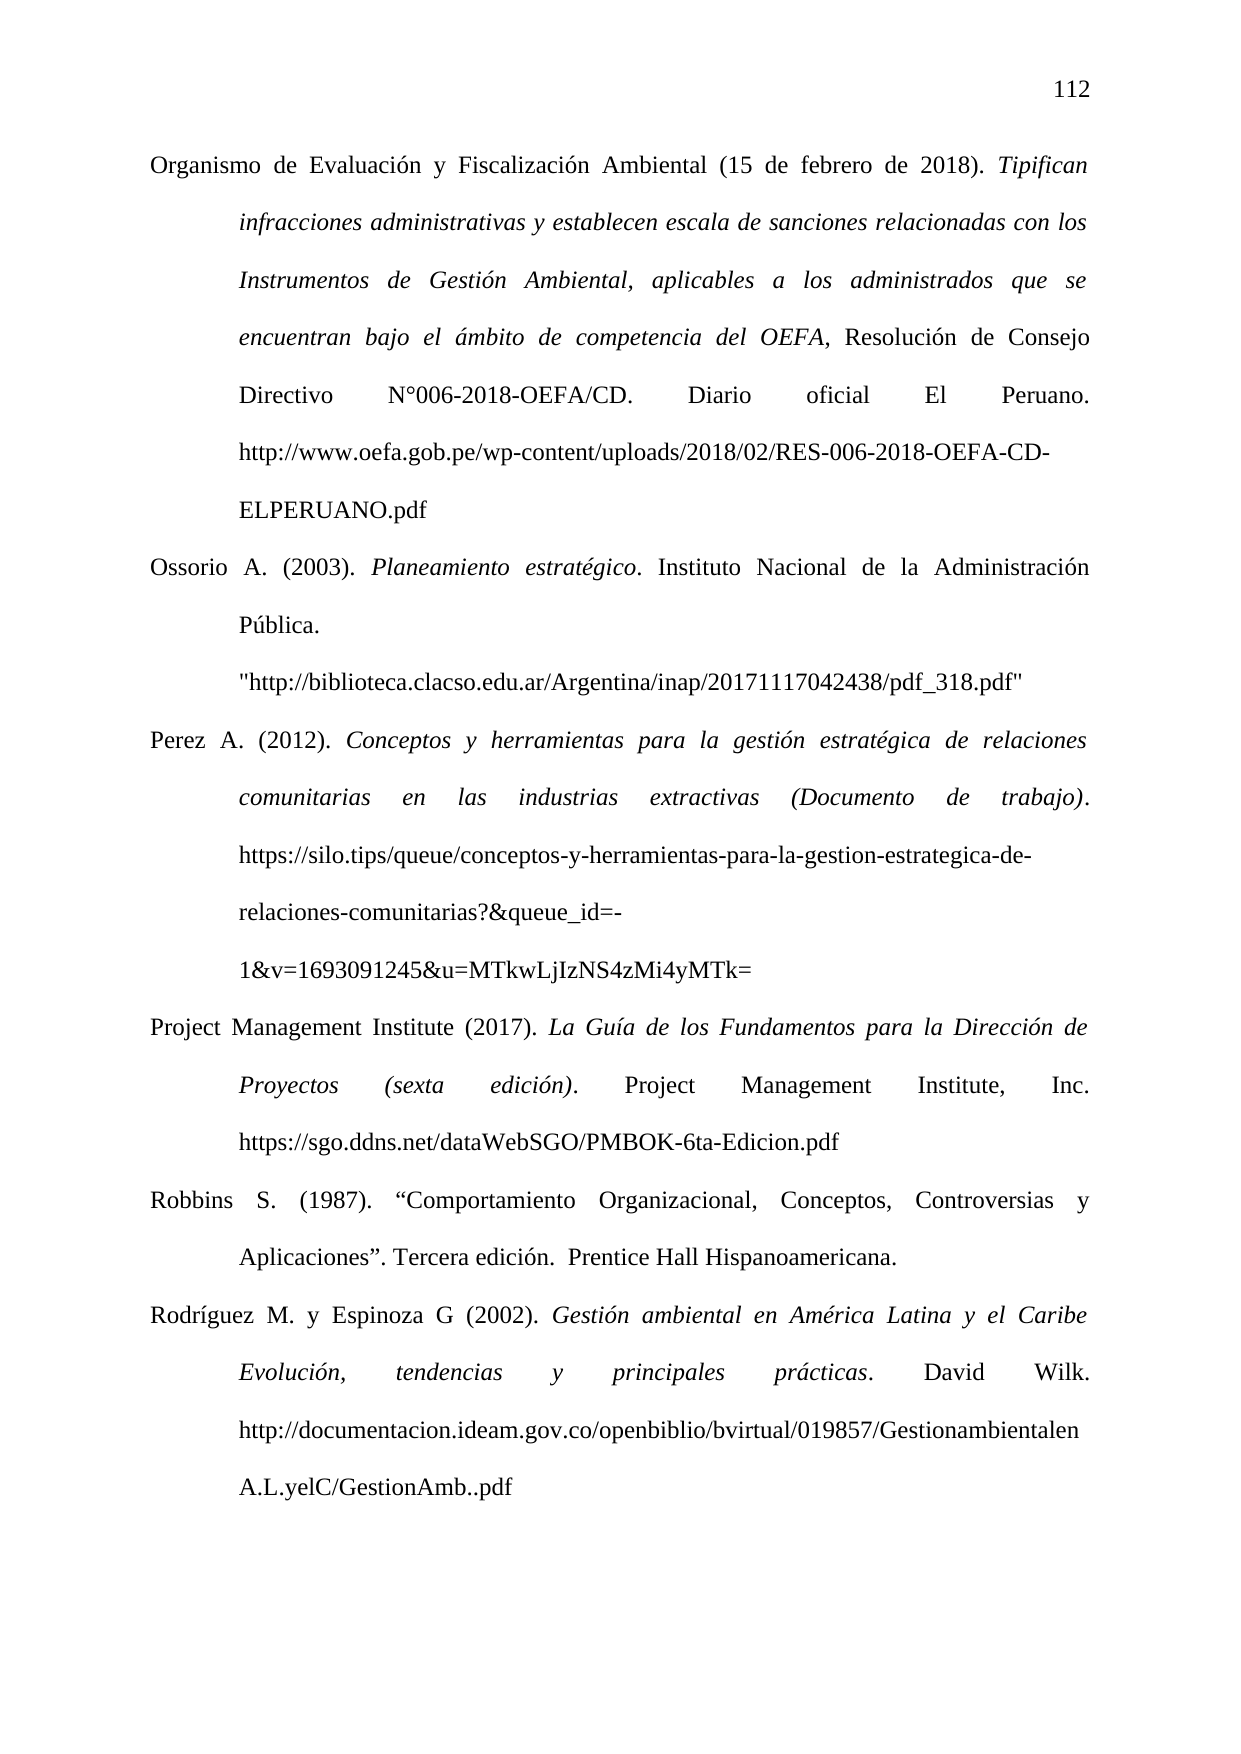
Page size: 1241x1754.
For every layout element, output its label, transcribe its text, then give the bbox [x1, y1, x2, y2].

list Perez A. (2012). Conceptos y herramientas para la gestión estratégica de relaciones comunitarias en las industrias extractivas (Documento de trabajo). https://silo.tips/queue/conceptos-y-herramientas-para-la-gestion-estrategica-de-relaciones-comunitarias?&queue_id=-1&v=1693091245&u=MTkwLjIzNS4zMi4yMTk= [150, 725, 1090, 984]
list Robbins S. (1987). “Comportamiento Organizacional, Conceptos, Controversias y Aplicaciones”. Tercera edición. Prentice Hall Hispanoamericana. [150, 1185, 1090, 1271]
list Ossorio A. (2003). Planeamiento estratégico. Instituto Nacional de la Administración Pública. "http://biblioteca.clacso.edu.ar/Argentina/inap/20171117042438/pdf_318.pdf" [150, 552, 1090, 696]
list Organismo de Evaluación y Fiscalización Ambiental (15 de febrero de 2018). Tipifican infracciones administrativas y establecen escala de sanciones relacionadas con los Instrumentos de Gestión Ambiental, aplicables a los administrados que se encuentran bajo el ámbito de competencia del OEFA, Resolución de Consejo Directivo N°006-2018-OEFA/CD. Diario oficial El Peruano. http://www.oefa.gob.pe/wp-content/uploads/2018/02/RES-006-2018-OEFA-CD-ELPERUANO.pdf [150, 150, 1090, 524]
list Rodríguez M. y Espinoza G (2002). Gestión ambiental en América Latina y el Caribe Evolución, tendencias y principales prácticas. David Wilk. http://documentacion.ideam.gov.co/openbiblio/bvirtual/019857/GestionambientalenA.L.yelC/GestionAmb..pdf [150, 1300, 1090, 1501]
list Project Management Institute (2017). La Guía de los Fundamentos para la Dirección de Proyectos (sexta edición). Project Management Institute, Inc. https://sgo.ddns.net/dataWebSGO/PMBOK-6ta-Edicion.pdf [150, 1012, 1090, 1156]
